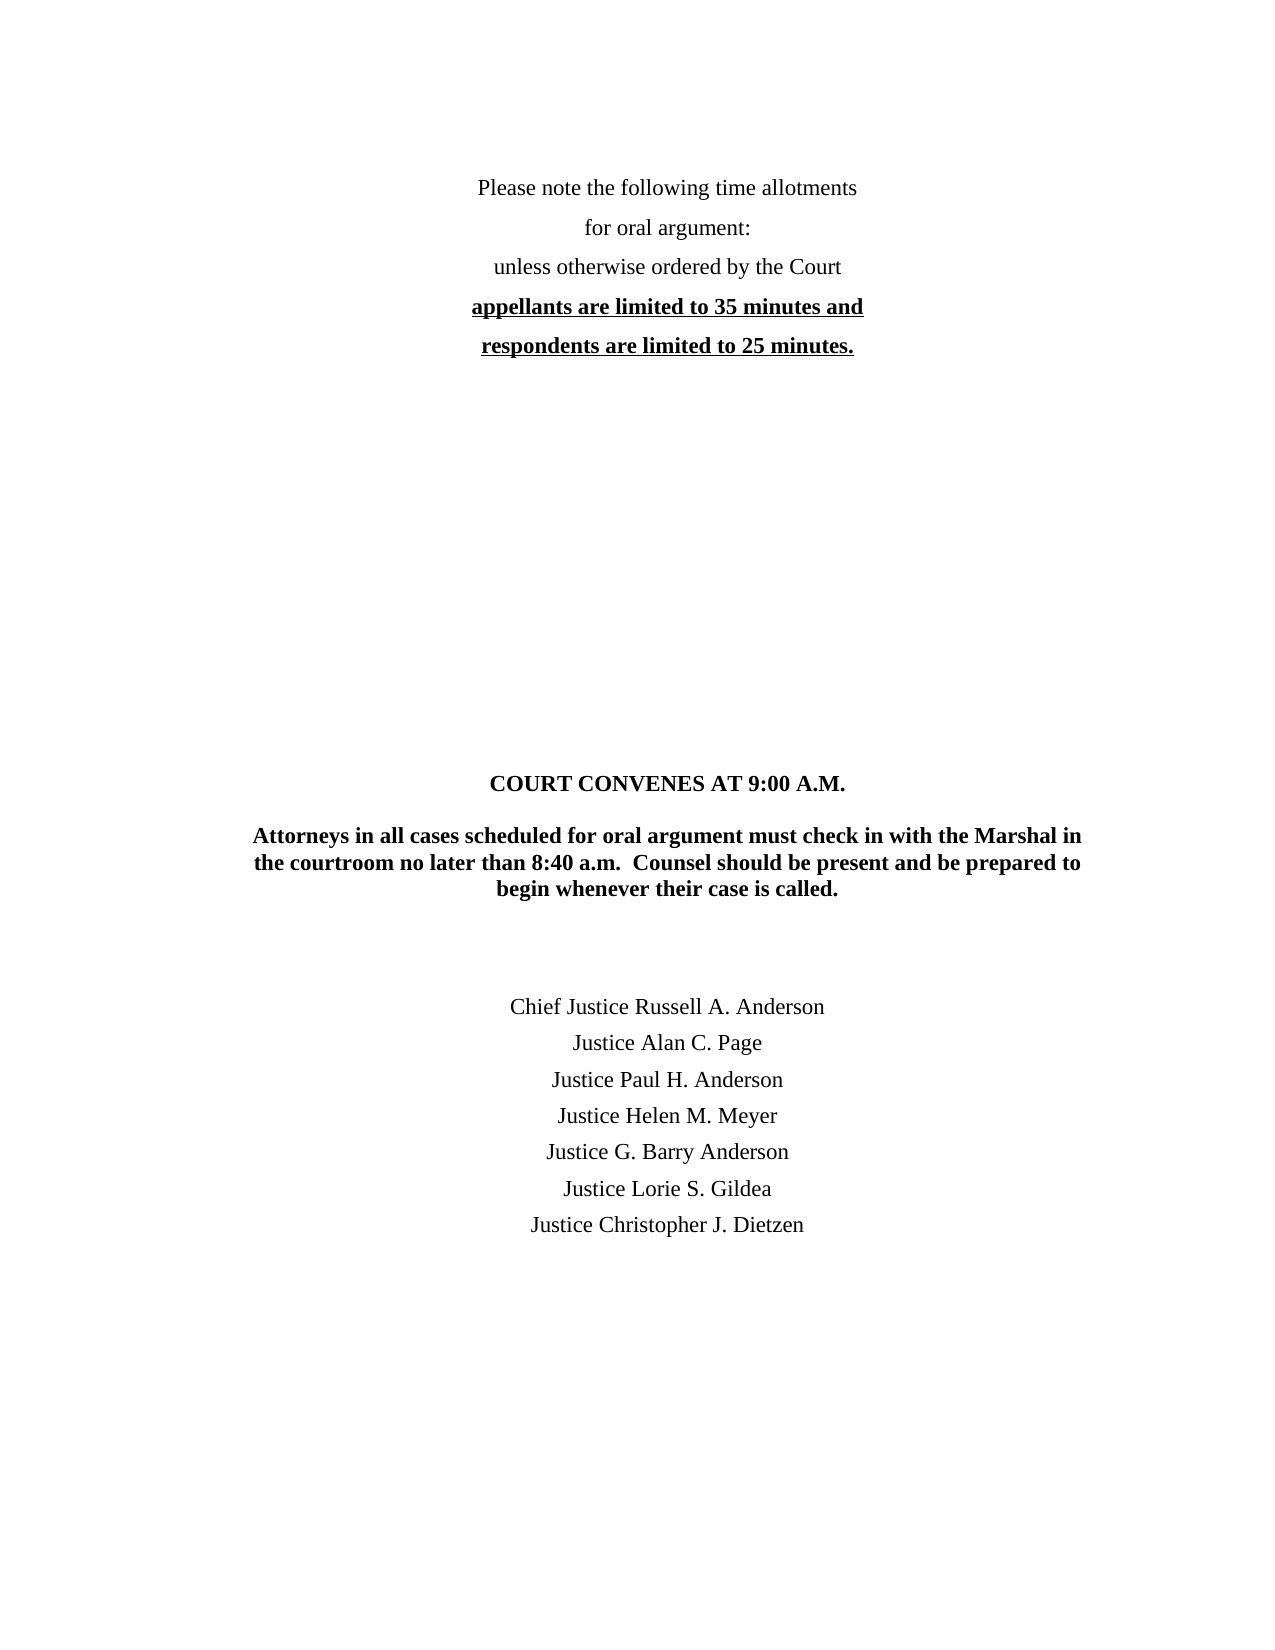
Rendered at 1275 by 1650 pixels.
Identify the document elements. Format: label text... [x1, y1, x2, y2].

subtitle Justice Helen M. Meyer [135, 1102, 1200, 1128]
text Justice Lorie S. Gildea [135, 1175, 1200, 1201]
text appellants are limited to 35 minutes and [135, 293, 1200, 319]
text unless otherwise ordered by the Court [135, 253, 1200, 280]
text respondents are limited to 25 minutes. [135, 332, 1200, 359]
text Please note the following time allotments [135, 174, 1200, 201]
text Justice G. Barry Anderson [135, 1138, 1200, 1165]
text Justice Paul H. Anderson [135, 1066, 1200, 1092]
text Attorneys in all cases scheduled for oral argument must check in with the Marshal in the courtroom no later than 8:40 a.m. Counsel should be present and be prepared to begin whenever their case is called. [247, 822, 1087, 902]
text Justice Christopher J. Dietzen [135, 1211, 1200, 1237]
text Justice Alan C. Page [135, 1029, 1200, 1056]
text Chief Justice Russell A. Anderson [135, 993, 1200, 1019]
text for oral argument: [135, 214, 1200, 240]
subtitle COURT CONVENES AT 9:00 A.M. [135, 771, 1200, 797]
